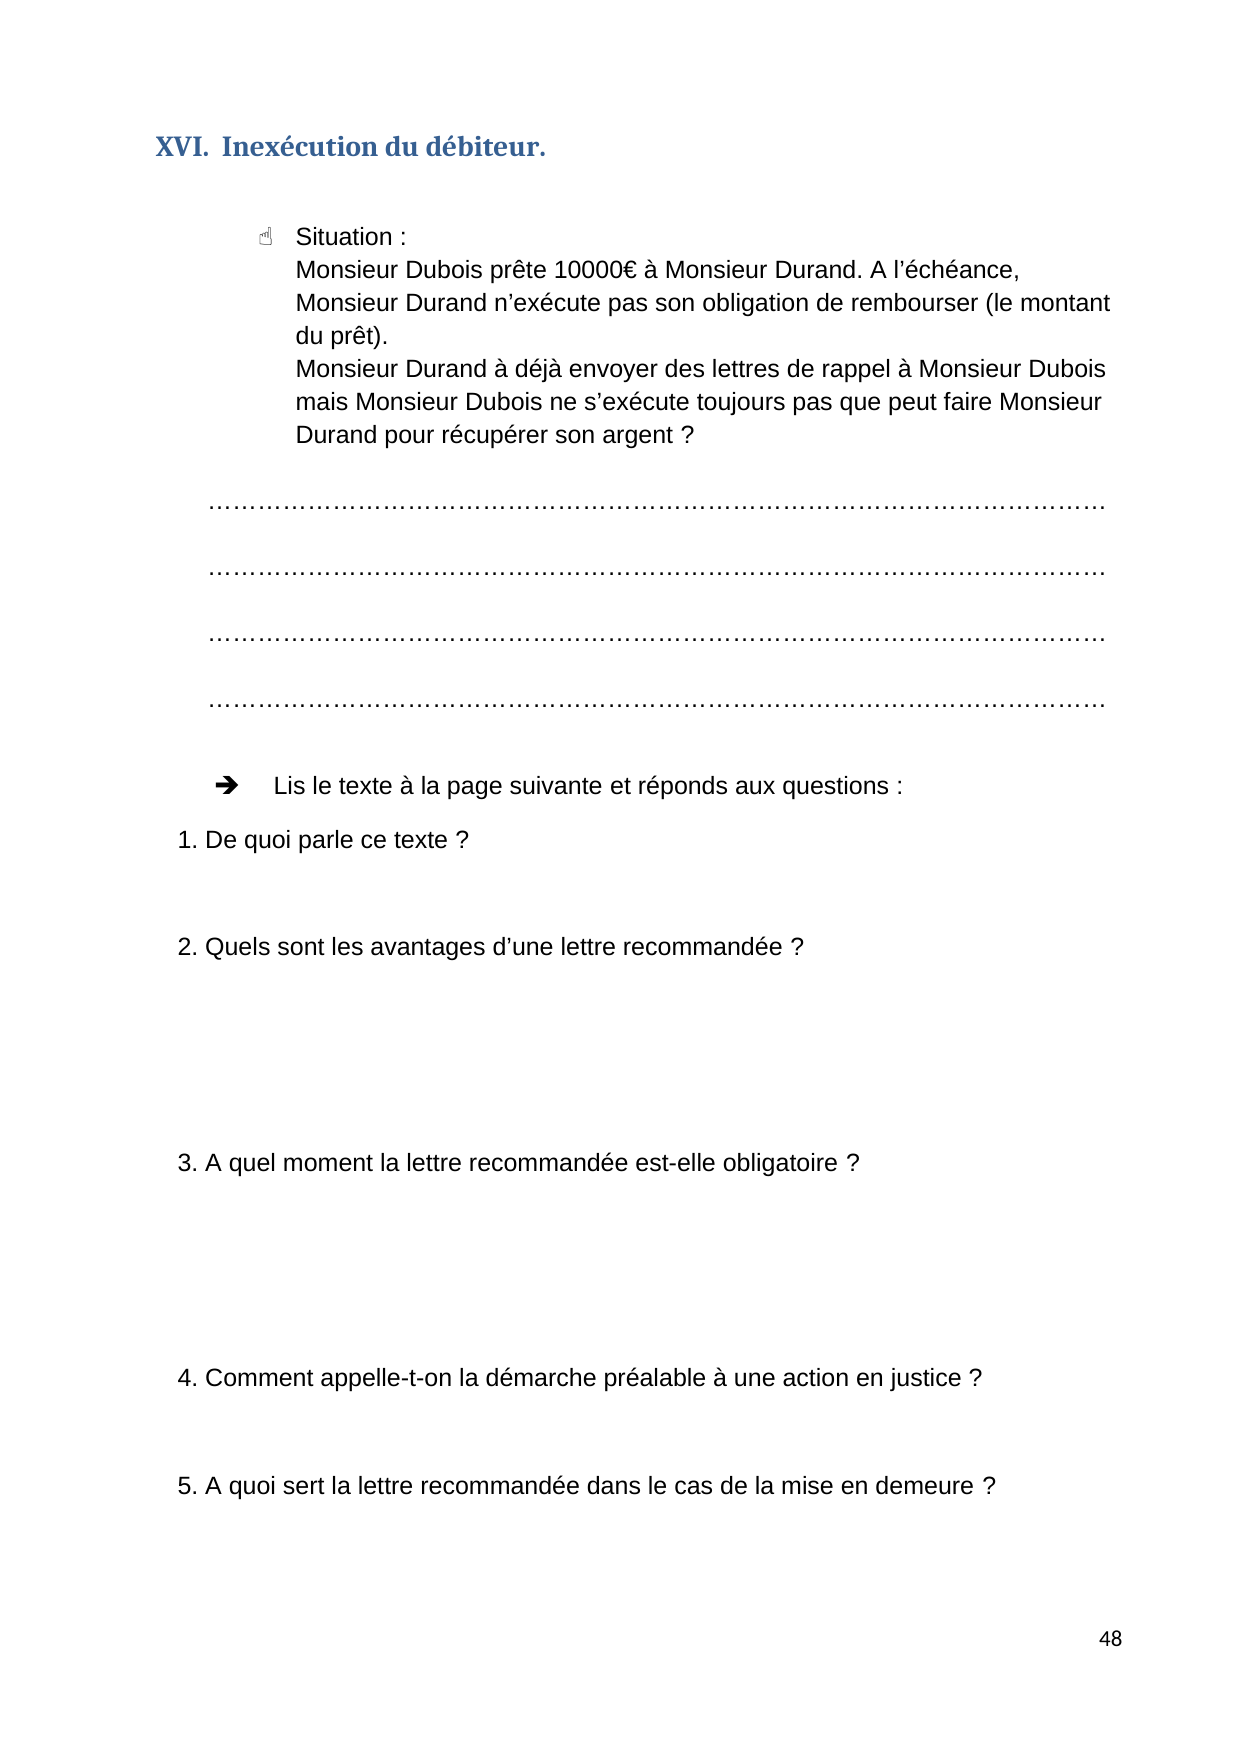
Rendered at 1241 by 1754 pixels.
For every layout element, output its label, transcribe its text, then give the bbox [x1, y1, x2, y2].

list ……………………………………………………………………………………………… [207, 618, 1122, 647]
text 5. A quoi sert la lettre recommandée dans le cas de la mise en demeure ? [177, 1471, 1122, 1500]
text 4. Comment appelle-t-on la démarche préalable à une action en justice ? [177, 1363, 1122, 1392]
text Lis le texte à la page suivante et réponds aux questions : [207, 771, 1122, 799]
list Monsieur Durand à déjà envoyer des lettres de rappel à Monsieur Dubois mais Monsieur Dubois ne s’exécute toujours pas que peut faire Monsieur Durand pour récupérer son argent ? [295, 354, 1122, 448]
list ……………………………………………………………………………………………… [207, 684, 1122, 713]
text 2. Quels sont les avantages d’une lettre recommandée ? [177, 932, 1122, 961]
list Situation : [258, 221, 1122, 250]
text 1. De quoi parle ce texte ? [177, 825, 1122, 853]
text 3. A quel moment la lettre recommandée est-elle obligatoire ? [177, 1148, 1122, 1177]
list ……………………………………………………………………………………………… [207, 486, 1122, 514]
list Monsieur Dubois prête 10000€ à Monsieur Durand. A l’échéance, Monsieur Durand n’exécute pas son obligation de rembourser (le montant du prêt). [295, 254, 1122, 349]
list ……………………………………………………………………………………………… [207, 552, 1122, 581]
subtitle Inexécution du débiteur. [156, 130, 1122, 163]
